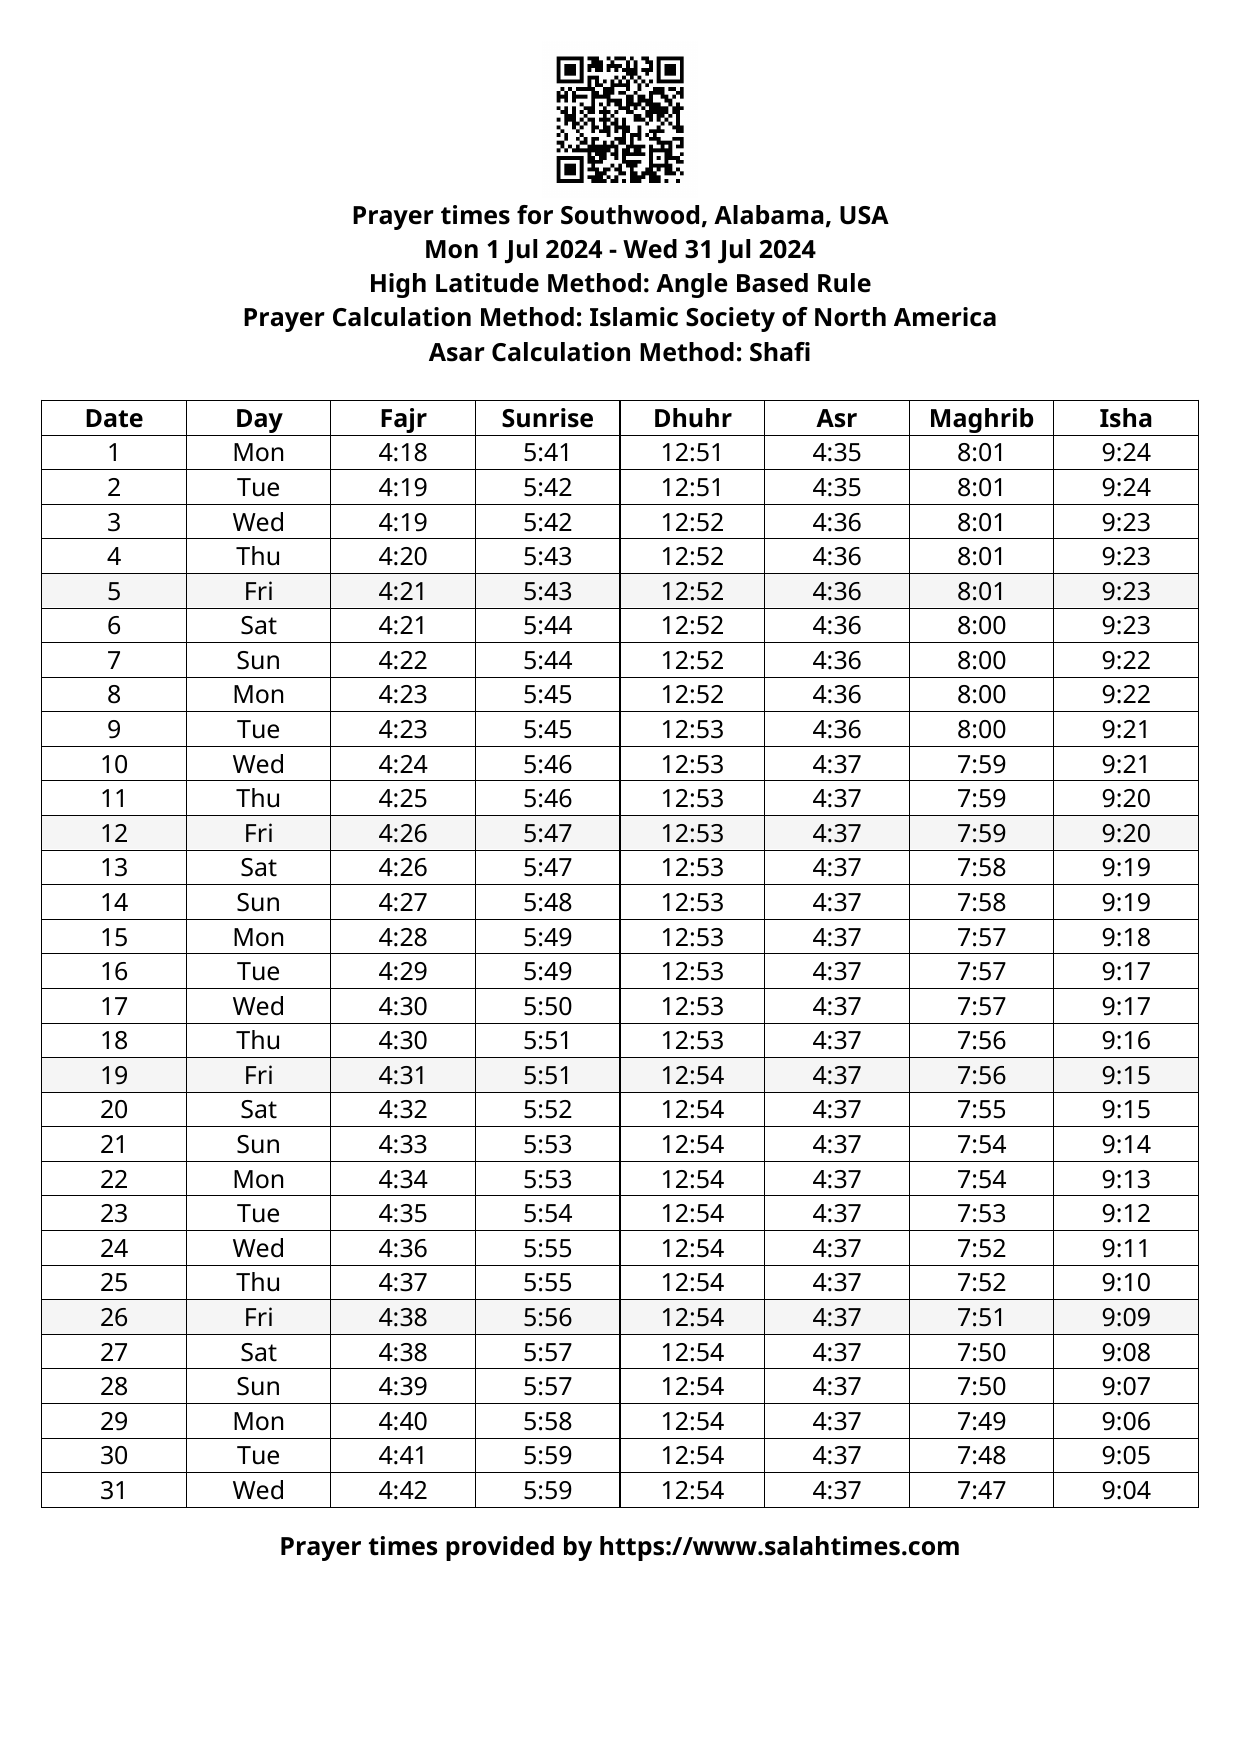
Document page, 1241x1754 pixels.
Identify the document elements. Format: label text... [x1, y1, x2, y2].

table_cell Sun [187, 1127, 330, 1161]
table_header Maghrib [910, 401, 1053, 434]
table_cell 18 [42, 1024, 186, 1057]
table_cell 4:37 [765, 1093, 909, 1126]
table_cell 9:15 [1054, 1093, 1198, 1126]
table_cell Sun [187, 885, 330, 919]
table_header Asr [765, 401, 909, 434]
table_cell 5:54 [476, 1196, 619, 1230]
table_header Fajr [331, 401, 475, 434]
table_cell 9 [42, 712, 186, 746]
table_cell Wed [187, 505, 330, 538]
table_cell 9:20 [1054, 816, 1198, 849]
table_cell 4:26 [331, 851, 475, 884]
text Asar Calculation Method: Shafi [42, 334, 1198, 368]
table_cell 4:38 [331, 1300, 475, 1334]
table_cell 4:24 [331, 747, 475, 780]
table_cell 12:53 [621, 885, 764, 919]
table_cell Tue [187, 712, 330, 746]
table_header Sunrise [476, 401, 619, 434]
table_cell 28 [42, 1369, 186, 1403]
table_cell 9:09 [1054, 1300, 1198, 1334]
table_cell 4:37 [331, 1266, 475, 1299]
table_cell 4:25 [331, 781, 475, 815]
table_cell 5:42 [476, 470, 619, 504]
table_cell 4:37 [765, 747, 909, 780]
table_cell 4:37 [765, 1266, 909, 1299]
table_cell Sat [187, 609, 330, 642]
table_cell 9:15 [1054, 1058, 1198, 1092]
table_cell 7:51 [910, 1300, 1053, 1334]
table_cell 30 [42, 1439, 186, 1472]
table_cell 4:28 [331, 920, 475, 953]
table_cell 12:52 [621, 574, 764, 607]
table_cell Sun [187, 1369, 330, 1403]
table_cell 7:47 [910, 1473, 1053, 1507]
table_cell 5:49 [476, 920, 619, 953]
table_cell 8:00 [910, 678, 1053, 711]
table_cell Fri [187, 816, 330, 849]
table_cell 4:42 [331, 1473, 475, 1507]
table_cell 5:48 [476, 885, 619, 919]
table_cell 3 [42, 505, 186, 538]
table_cell 5:50 [476, 989, 619, 1022]
table_cell Tue [187, 470, 330, 504]
table_cell 7:58 [910, 851, 1053, 884]
table_header Day [187, 401, 330, 434]
table_cell 5 [42, 574, 186, 607]
table_cell 12:53 [621, 781, 764, 815]
table_cell 4:37 [765, 1300, 909, 1334]
table_cell 27 [42, 1335, 186, 1368]
table_cell 4:37 [765, 1335, 909, 1368]
table_cell 21 [42, 1127, 186, 1161]
table_cell 12:53 [621, 851, 764, 884]
table_cell 9:19 [1054, 885, 1198, 919]
table_cell 4:37 [765, 781, 909, 815]
table_cell 8:01 [910, 505, 1053, 538]
table_cell 14 [42, 885, 186, 919]
table_cell 12:54 [621, 1335, 764, 1368]
table_cell 4:34 [331, 1162, 475, 1195]
table_cell 4:29 [331, 954, 475, 988]
table_cell 5:51 [476, 1024, 619, 1057]
table_cell 8:00 [910, 643, 1053, 677]
table_cell 9:13 [1054, 1162, 1198, 1195]
table_cell 4:36 [765, 678, 909, 711]
table_cell 8:01 [910, 539, 1053, 573]
table_cell Thu [187, 781, 330, 815]
table_cell 12:53 [621, 920, 764, 953]
table_cell 12:51 [621, 436, 764, 469]
table_cell Fri [187, 1300, 330, 1334]
table_cell 4:39 [331, 1369, 475, 1403]
table_cell 17 [42, 989, 186, 1022]
table_cell 29 [42, 1404, 186, 1437]
table_cell 4:37 [765, 1058, 909, 1092]
table_cell Mon [187, 1404, 330, 1437]
table_cell 11 [42, 781, 186, 815]
table_cell 4:19 [331, 505, 475, 538]
table_cell 12:54 [621, 1300, 764, 1334]
table_cell 4:36 [765, 643, 909, 677]
table_cell 7:52 [910, 1266, 1053, 1299]
table_cell 5:55 [476, 1231, 619, 1264]
table_cell 4:20 [331, 539, 475, 573]
table_cell 13 [42, 851, 186, 884]
table_cell Sat [187, 1335, 330, 1368]
table_cell 5:59 [476, 1439, 619, 1472]
text High Latitude Method: Angle Based Rule [42, 266, 1198, 300]
table_cell 4 [42, 539, 186, 573]
table_cell 8 [42, 678, 186, 711]
table_cell 9:06 [1054, 1404, 1198, 1437]
table_cell 10 [42, 747, 186, 780]
table_cell 4:37 [765, 1439, 909, 1472]
table_cell 4:21 [331, 574, 475, 607]
table_cell 5:59 [476, 1473, 619, 1507]
table_cell Mon [187, 920, 330, 953]
table_cell 4:18 [331, 436, 475, 469]
table_cell Thu [187, 1024, 330, 1057]
table_cell 4:22 [331, 643, 475, 677]
table_cell 4:30 [331, 1024, 475, 1057]
table_cell 9:22 [1054, 678, 1198, 711]
table_cell 9:23 [1054, 505, 1198, 538]
table_cell 4:38 [331, 1335, 475, 1368]
table_cell Fri [187, 1058, 330, 1092]
table_cell 4:37 [765, 920, 909, 953]
table_cell 12:52 [621, 643, 764, 677]
table_cell 7:52 [910, 1231, 1053, 1264]
table_cell 7:59 [910, 747, 1053, 780]
table_cell 9:23 [1054, 609, 1198, 642]
table_cell 12:53 [621, 1024, 764, 1057]
table_cell 12:54 [621, 1058, 764, 1092]
table_cell 4:31 [331, 1058, 475, 1092]
table_cell 5:56 [476, 1300, 619, 1334]
text Prayer times provided by https://www.salahtimes.com [42, 1528, 1198, 1563]
table_cell Sun [187, 643, 330, 677]
table_cell 25 [42, 1266, 186, 1299]
table_cell 4:37 [765, 1127, 909, 1161]
table_cell 9:17 [1054, 989, 1198, 1022]
table_cell 5:53 [476, 1162, 619, 1195]
table_cell 5:44 [476, 643, 619, 677]
table_cell 7:55 [910, 1093, 1053, 1126]
text Mon 1 Jul 2024 - Wed 31 Jul 2024 [42, 232, 1198, 266]
table_cell 4:37 [765, 1024, 909, 1057]
table_cell 12:53 [621, 712, 764, 746]
table_cell 23 [42, 1196, 186, 1230]
table_cell 9:24 [1054, 470, 1198, 504]
table_cell 9:04 [1054, 1473, 1198, 1507]
table_cell 5:43 [476, 539, 619, 573]
table_cell 4:37 [765, 885, 909, 919]
table_cell 7:54 [910, 1127, 1053, 1161]
table_cell 5:57 [476, 1335, 619, 1368]
table_cell 12:52 [621, 678, 764, 711]
table_cell 12:53 [621, 989, 764, 1022]
table_cell 12:54 [621, 1266, 764, 1299]
table_cell Mon [187, 436, 330, 469]
table_cell 8:00 [910, 712, 1053, 746]
table_cell 7:58 [910, 885, 1053, 919]
table_cell 9:11 [1054, 1231, 1198, 1264]
table_cell 9:10 [1054, 1266, 1198, 1299]
table_cell 12:52 [621, 505, 764, 538]
table_cell 4:37 [765, 816, 909, 849]
table_cell 5:45 [476, 678, 619, 711]
table_cell 16 [42, 954, 186, 988]
table_cell 8:01 [910, 436, 1053, 469]
table_cell 7:50 [910, 1369, 1053, 1403]
table_cell Wed [187, 989, 330, 1022]
table_cell Tue [187, 954, 330, 988]
table_cell 7:48 [910, 1439, 1053, 1472]
table_cell 9:23 [1054, 539, 1198, 573]
table_cell 22 [42, 1162, 186, 1195]
table_cell 4:36 [765, 574, 909, 607]
table_cell Sat [187, 1093, 330, 1126]
table_cell 7:49 [910, 1404, 1053, 1437]
table_cell 5:43 [476, 574, 619, 607]
table_cell 12:54 [621, 1196, 764, 1230]
table_cell 24 [42, 1231, 186, 1264]
table_cell 9:24 [1054, 436, 1198, 469]
table_cell Tue [187, 1439, 330, 1472]
table_cell 20 [42, 1093, 186, 1126]
table_cell 9:05 [1054, 1439, 1198, 1472]
table_cell 4:33 [331, 1127, 475, 1161]
table_cell Tue [187, 1196, 330, 1230]
text Prayer times for Southwood, Alabama, USA [42, 198, 1198, 232]
table_cell 5:57 [476, 1369, 619, 1403]
table_cell 4:27 [331, 885, 475, 919]
table_cell 8:01 [910, 574, 1053, 607]
table_cell 1 [42, 436, 186, 469]
table_cell 9:21 [1054, 712, 1198, 746]
table_cell 6 [42, 609, 186, 642]
table_cell 12:54 [621, 1473, 764, 1507]
table_cell 4:37 [765, 1196, 909, 1230]
table_cell Sat [187, 851, 330, 884]
table_cell 8:00 [910, 609, 1053, 642]
table_cell 4:35 [765, 470, 909, 504]
table_cell 9:22 [1054, 643, 1198, 677]
table_cell 4:37 [765, 1369, 909, 1403]
table_cell 19 [42, 1058, 186, 1092]
table_cell 4:26 [331, 816, 475, 849]
table_cell 5:58 [476, 1404, 619, 1437]
table_cell 9:07 [1054, 1369, 1198, 1403]
table_cell 4:35 [331, 1196, 475, 1230]
table_cell 4:19 [331, 470, 475, 504]
table_cell 15 [42, 920, 186, 953]
table_cell 5:52 [476, 1093, 619, 1126]
table_cell 4:41 [331, 1439, 475, 1472]
table_cell 4:32 [331, 1093, 475, 1126]
table_cell 12:54 [621, 1162, 764, 1195]
table_cell 7:59 [910, 781, 1053, 815]
table_cell 2 [42, 470, 186, 504]
table_cell 5:47 [476, 851, 619, 884]
table_cell 7:57 [910, 989, 1053, 1022]
table_cell 12:52 [621, 539, 764, 573]
table_cell 4:36 [765, 712, 909, 746]
table_cell 5:45 [476, 712, 619, 746]
table_cell Mon [187, 678, 330, 711]
table_cell 12:53 [621, 747, 764, 780]
table_cell 12:51 [621, 470, 764, 504]
table_cell 12:52 [621, 609, 764, 642]
table_cell 4:36 [765, 609, 909, 642]
table_cell 4:37 [765, 1231, 909, 1264]
table_cell 4:37 [765, 1162, 909, 1195]
table_cell 7:57 [910, 954, 1053, 988]
table_header Isha [1054, 401, 1198, 434]
table_cell 7:53 [910, 1196, 1053, 1230]
table_cell 9:08 [1054, 1335, 1198, 1368]
table_cell Wed [187, 1231, 330, 1264]
table_cell 9:20 [1054, 781, 1198, 815]
picture [542, 41, 699, 198]
table_cell 4:23 [331, 712, 475, 746]
table_cell 5:47 [476, 816, 619, 849]
table_cell 26 [42, 1300, 186, 1334]
table_cell Thu [187, 539, 330, 573]
table_cell 5:53 [476, 1127, 619, 1161]
table_cell 7:59 [910, 816, 1053, 849]
table_cell 12:54 [621, 1439, 764, 1472]
table_cell 5:46 [476, 781, 619, 815]
table_cell 5:44 [476, 609, 619, 642]
table_cell 12:54 [621, 1127, 764, 1161]
table_cell 12:54 [621, 1369, 764, 1403]
table_cell 9:21 [1054, 747, 1198, 780]
table_cell 4:21 [331, 609, 475, 642]
table_cell Wed [187, 1473, 330, 1507]
table_cell Mon [187, 1162, 330, 1195]
table_cell 7:57 [910, 920, 1053, 953]
table_cell 5:49 [476, 954, 619, 988]
table_cell 4:37 [765, 954, 909, 988]
table_cell 9:18 [1054, 920, 1198, 953]
table_cell 9:23 [1054, 574, 1198, 607]
table_header Date [42, 401, 186, 434]
table_cell 7 [42, 643, 186, 677]
table_cell 5:51 [476, 1058, 619, 1092]
table_cell 8:01 [910, 470, 1053, 504]
table_cell 12:54 [621, 1093, 764, 1126]
table_cell 9:19 [1054, 851, 1198, 884]
table_cell 4:37 [765, 1404, 909, 1437]
table_cell 5:41 [476, 436, 619, 469]
table_cell 4:37 [765, 851, 909, 884]
table_cell Thu [187, 1266, 330, 1299]
table_cell 7:50 [910, 1335, 1053, 1368]
table_cell 7:56 [910, 1024, 1053, 1057]
table_cell 4:23 [331, 678, 475, 711]
table_cell 4:36 [331, 1231, 475, 1264]
table_cell 4:40 [331, 1404, 475, 1437]
table_cell 12 [42, 816, 186, 849]
table_cell 4:36 [765, 539, 909, 573]
table_cell 9:14 [1054, 1127, 1198, 1161]
table_cell 4:37 [765, 989, 909, 1022]
table_cell 12:54 [621, 1404, 764, 1437]
table_cell 9:17 [1054, 954, 1198, 988]
table_cell 9:12 [1054, 1196, 1198, 1230]
table_cell Fri [187, 574, 330, 607]
table_cell 5:42 [476, 505, 619, 538]
table_cell 5:46 [476, 747, 619, 780]
table_cell 7:56 [910, 1058, 1053, 1092]
table_cell 4:30 [331, 989, 475, 1022]
table_cell 31 [42, 1473, 186, 1507]
table_cell 12:53 [621, 816, 764, 849]
table_cell 9:16 [1054, 1024, 1198, 1057]
table_cell 12:53 [621, 954, 764, 988]
table_cell 4:36 [765, 505, 909, 538]
table_cell Wed [187, 747, 330, 780]
table_header Dhuhr [621, 401, 764, 434]
text Prayer Calculation Method: Islamic Society of North America [42, 300, 1198, 334]
table_cell 12:54 [621, 1231, 764, 1264]
table_cell 5:55 [476, 1266, 619, 1299]
table_cell 4:37 [765, 1473, 909, 1507]
table_cell 7:54 [910, 1162, 1053, 1195]
table_cell 4:35 [765, 436, 909, 469]
